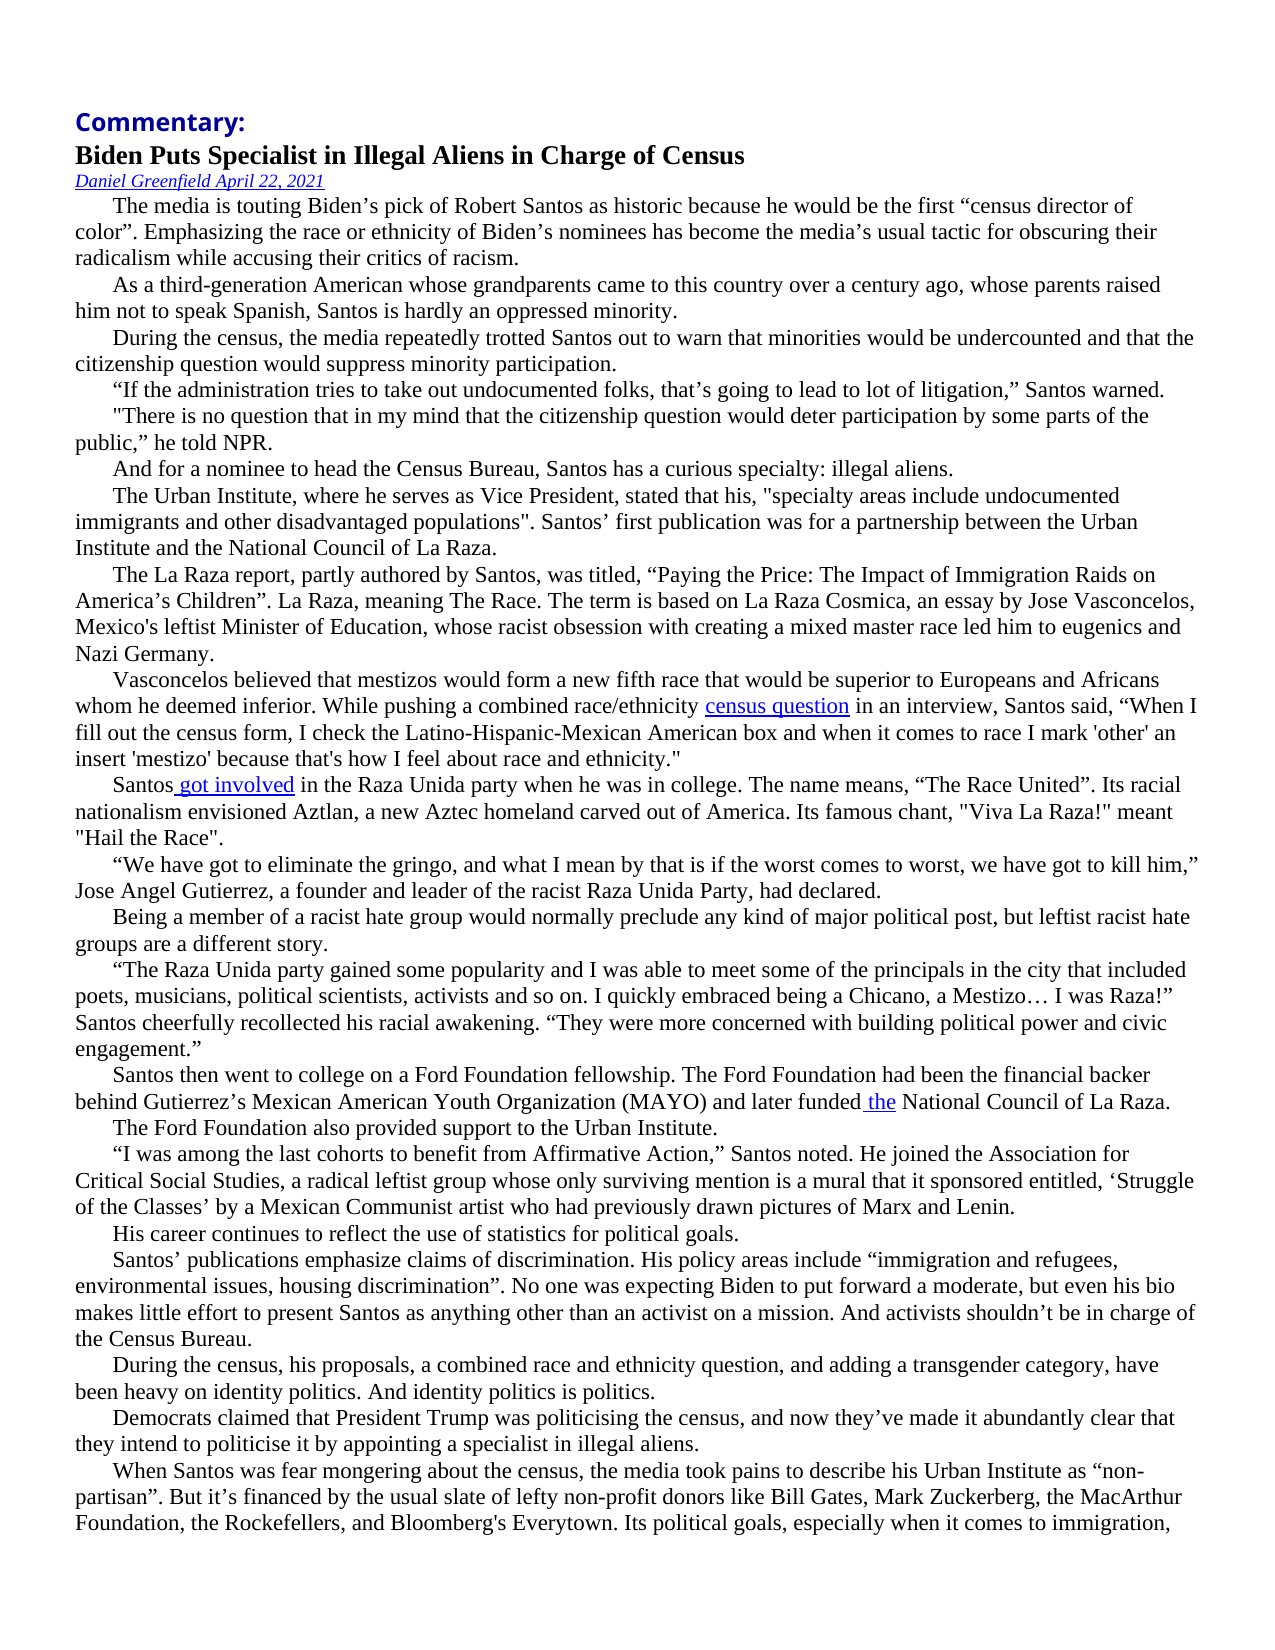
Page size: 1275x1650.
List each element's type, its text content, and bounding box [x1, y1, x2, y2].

text Daniel Greenfield April 22, 2021 [75, 170, 1200, 192]
text Commentary: [75, 105, 1200, 139]
text The media is touting Biden’s pick of Robert Santos as historic because he would be the first “census director of color”. Emphasizing the race or ethnicity of Biden’s nominees has become the media’s usual tactic for obscuring their radicalism while accusing their critics of racism. As a third-generation American whose grandparents came to this country over a century ago, whose parents raised him not to speak Spanish, Santos is hardly an oppressed minority. [75, 192, 1200, 323]
text Biden Puts Specialist in Illegal Aliens in Charge of Census [75, 139, 1200, 170]
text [75, 323, 1200, 1536]
